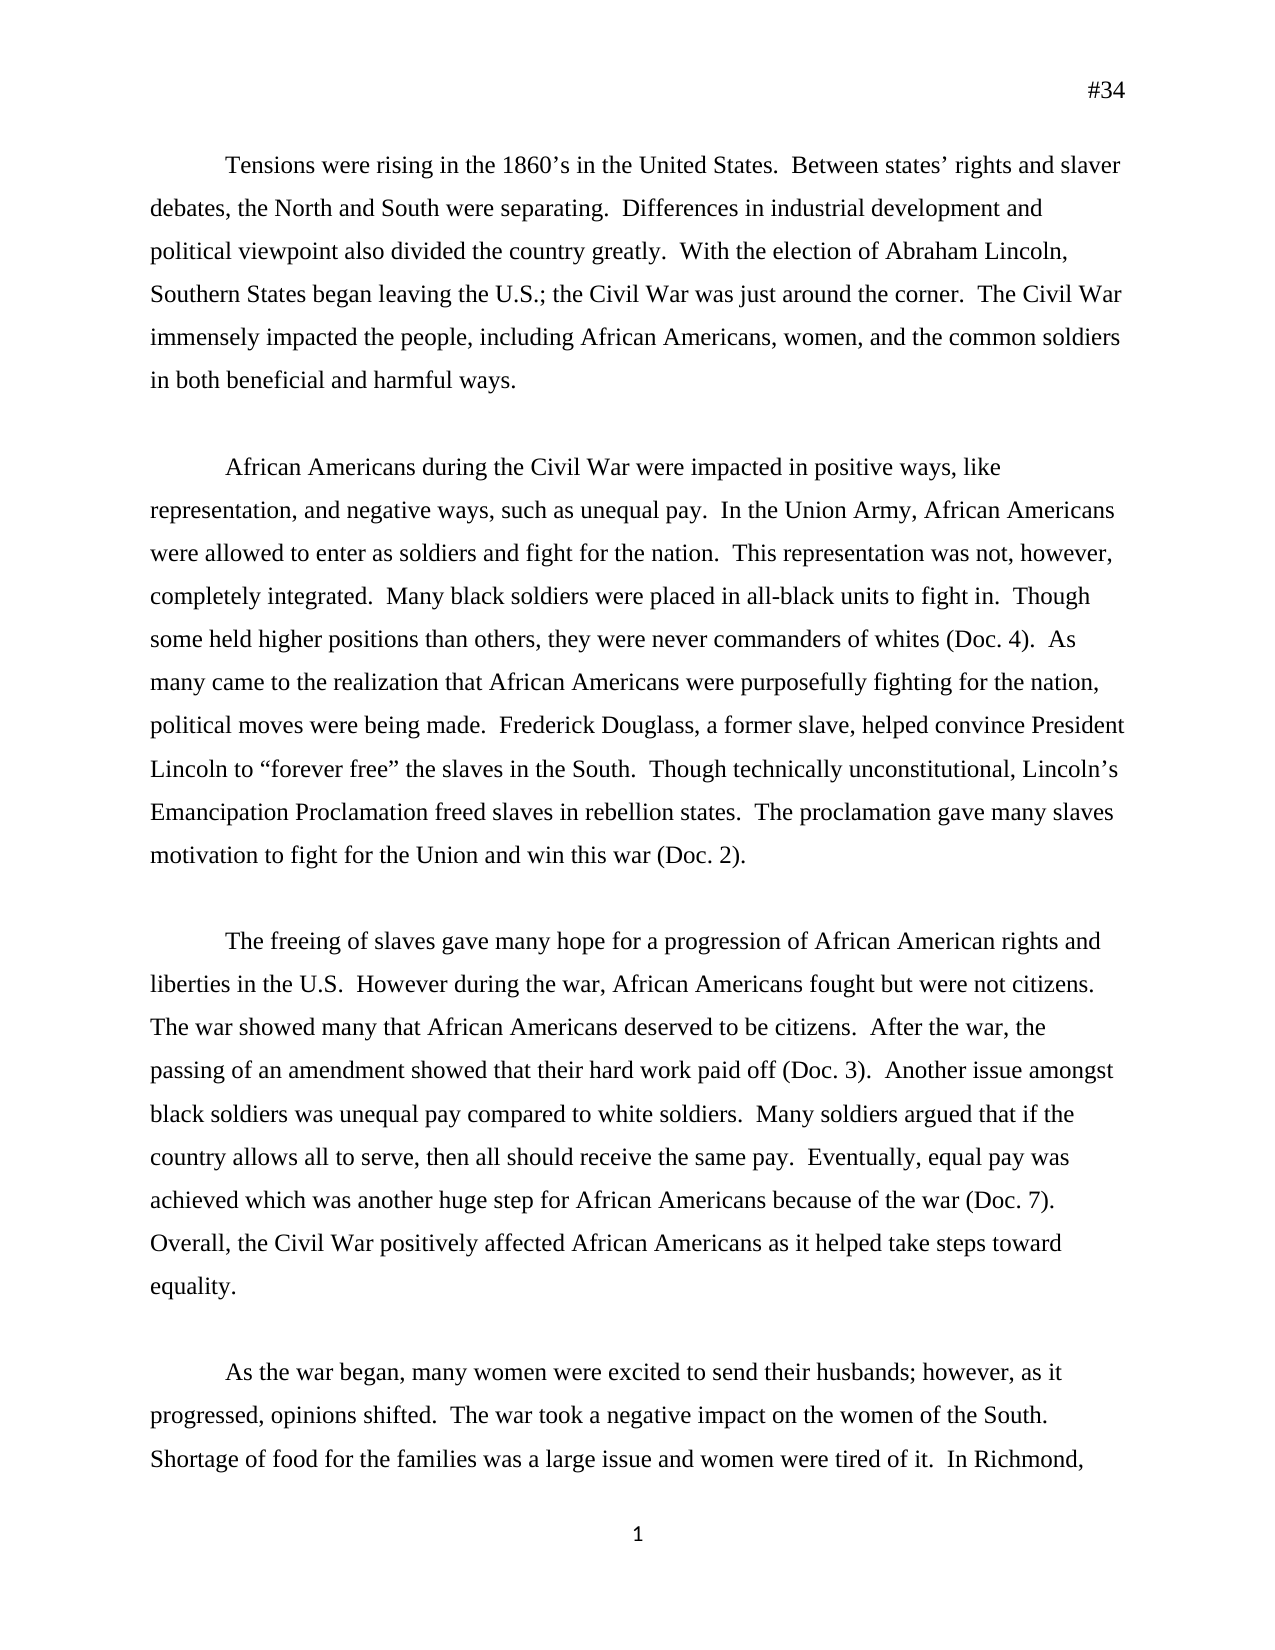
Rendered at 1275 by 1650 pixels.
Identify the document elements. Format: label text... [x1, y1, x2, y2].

text The freeing of slaves gave many hope for a progression of African American rights and liberties in the U.S. However during the war, African Americans fought but were not citizens. The war showed many that African Americans deserved to be citizens. After the war, the passing of an amendment showed that their hard work paid off (Doc. 3). Another issue amongst black soldiers was unequal pay compared to white soldiers. Many soldiers argued that if the country allows all to serve, then all should receive the same pay. Eventually, equal pay was achieved which was another huge step for African Americans because of the war (Doc. 7). Overall, the Civil War positively affected African Americans as it helped take steps toward equality. [150, 926, 1125, 1300]
text Tensions were rising in the 1860’s in the United States. Between states’ rights and slaver debates, the North and South were separating. Differences in industrial development and political viewpoint also divided the country greatly. With the election of Abraham Lincoln, Southern States began leaving the U.S.; the Civil War was just around the corner. The Civil War immensely impacted the people, including African Americans, women, and the common soldiers in both beneficial and harmful ways. [150, 150, 1125, 394]
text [150, 1357, 1125, 1472]
text African Americans during the Civil War were impacted in positive ways, like representation, and negative ways, such as unequal pay. In the Union Army, African Americans were allowed to enter as soldiers and fight for the nation. This representation was not, however, completely integrated. Many black soldiers were placed in all-black units to fight in. Though some held higher positions than others, they were never commanders of whites (Doc. 4). As many came to the realization that African Americans were purposefully fighting for the nation, political moves were being made. Frederick Douglass, a former slave, helped convince President Lincoln to “forever free” the slaves in the South. Though technically unconstitutional, Lincoln’s Emancipation Proclamation freed slaves in rebellion states. The proclamation gave many slaves motivation to fight for the Union and win this war (Doc. 2). [150, 452, 1125, 869]
